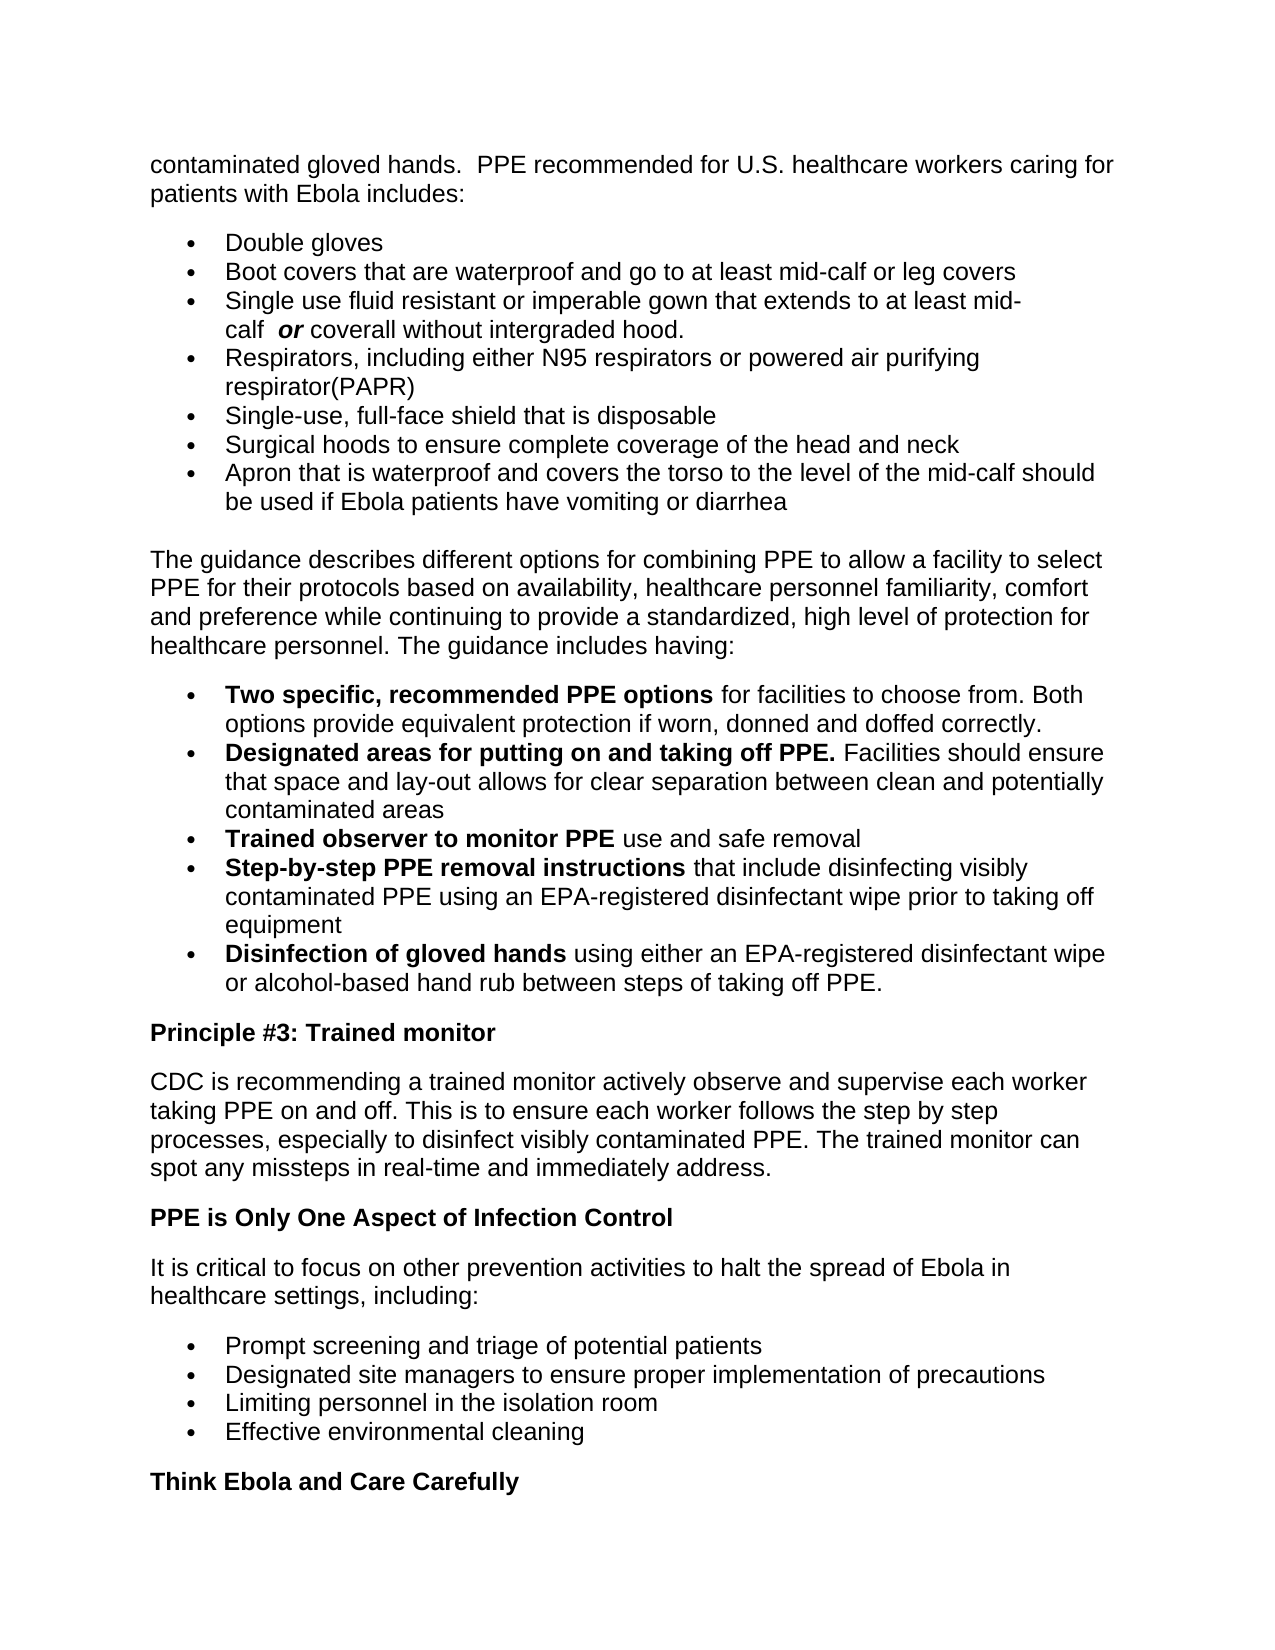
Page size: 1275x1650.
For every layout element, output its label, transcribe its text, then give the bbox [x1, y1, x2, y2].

list Single-use, full-face shield that is disposable [187, 401, 1125, 429]
list Single use fluid resistant or imperable gown that extends to at least mid-calf or coverall without intergraded hood. [187, 286, 1125, 343]
list Double gloves [187, 228, 1125, 257]
list Designated site managers to ensure proper implementation of precautions [187, 1359, 1125, 1388]
list Surgical hoods to ensure complete coverage of the head and neck [187, 429, 1125, 458]
list Limiting personnel in the isolation room [187, 1388, 1125, 1417]
text The guidance describes different options for combining PPE to allow a facility to select PPE for their protocols based on availability, healthcare personnel familiarity, comfort and preference while continuing to provide a standardized, high level of protection for healthcare personnel. The guidance includes having: [150, 544, 1125, 659]
list Trained observer to monitor PPE use and safe removal [187, 824, 1125, 853]
list Prompt screening and triage of potential patients [187, 1331, 1125, 1359]
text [150, 150, 1125, 207]
list Step-by-step PPE removal instructions that include disinfecting visibly contaminated PPE using an EPA-registered disinfectant wipe prior to taking off equipment [187, 853, 1125, 939]
list Boot covers that are waterproof and go to at least mid-calf or leg covers [187, 257, 1125, 286]
text CDC is recommending a trained monitor actively observe and supervise each worker taking PPE on and off. This is to ensure each worker follows the step by step processes, especially to disinfect visibly contaminated PPE. The trained monitor can spot any missteps in real-time and immediately address. [150, 1067, 1125, 1182]
text It is critical to focus on other prevention activities to halt the spread of Ebola in healthcare settings, including: [150, 1252, 1125, 1310]
text PPE is Only One Aspect of Infection Control [150, 1203, 1125, 1232]
text Think Ebola and Care Carefully [150, 1467, 1125, 1495]
text Principle #3: Trained monitor [150, 1017, 1125, 1046]
list Disinfection of gloved hands using either an EPA-registered disinfectant wipe or alcohol-based hand rub between steps of taking off PPE. [187, 939, 1125, 997]
list Two specific, recommended PPE options for facilities to choose from. Both options provide equivalent protection if worn, donned and doffed correctly. [187, 680, 1125, 738]
list Apron that is waterproof and covers the torso to the level of the mid-calf should be used if Ebola patients have vomiting or diarrhea [187, 458, 1125, 516]
list Respirators, including either N95 respirators or powered air purifying respirator(PAPR) [187, 343, 1125, 401]
list Designated areas for putting on and taking off PPE. Facilities should ensure that space and lay-out allows for clear separation between clean and potentially contaminated areas [187, 738, 1125, 824]
list Effective environmental cleaning [187, 1417, 1125, 1446]
